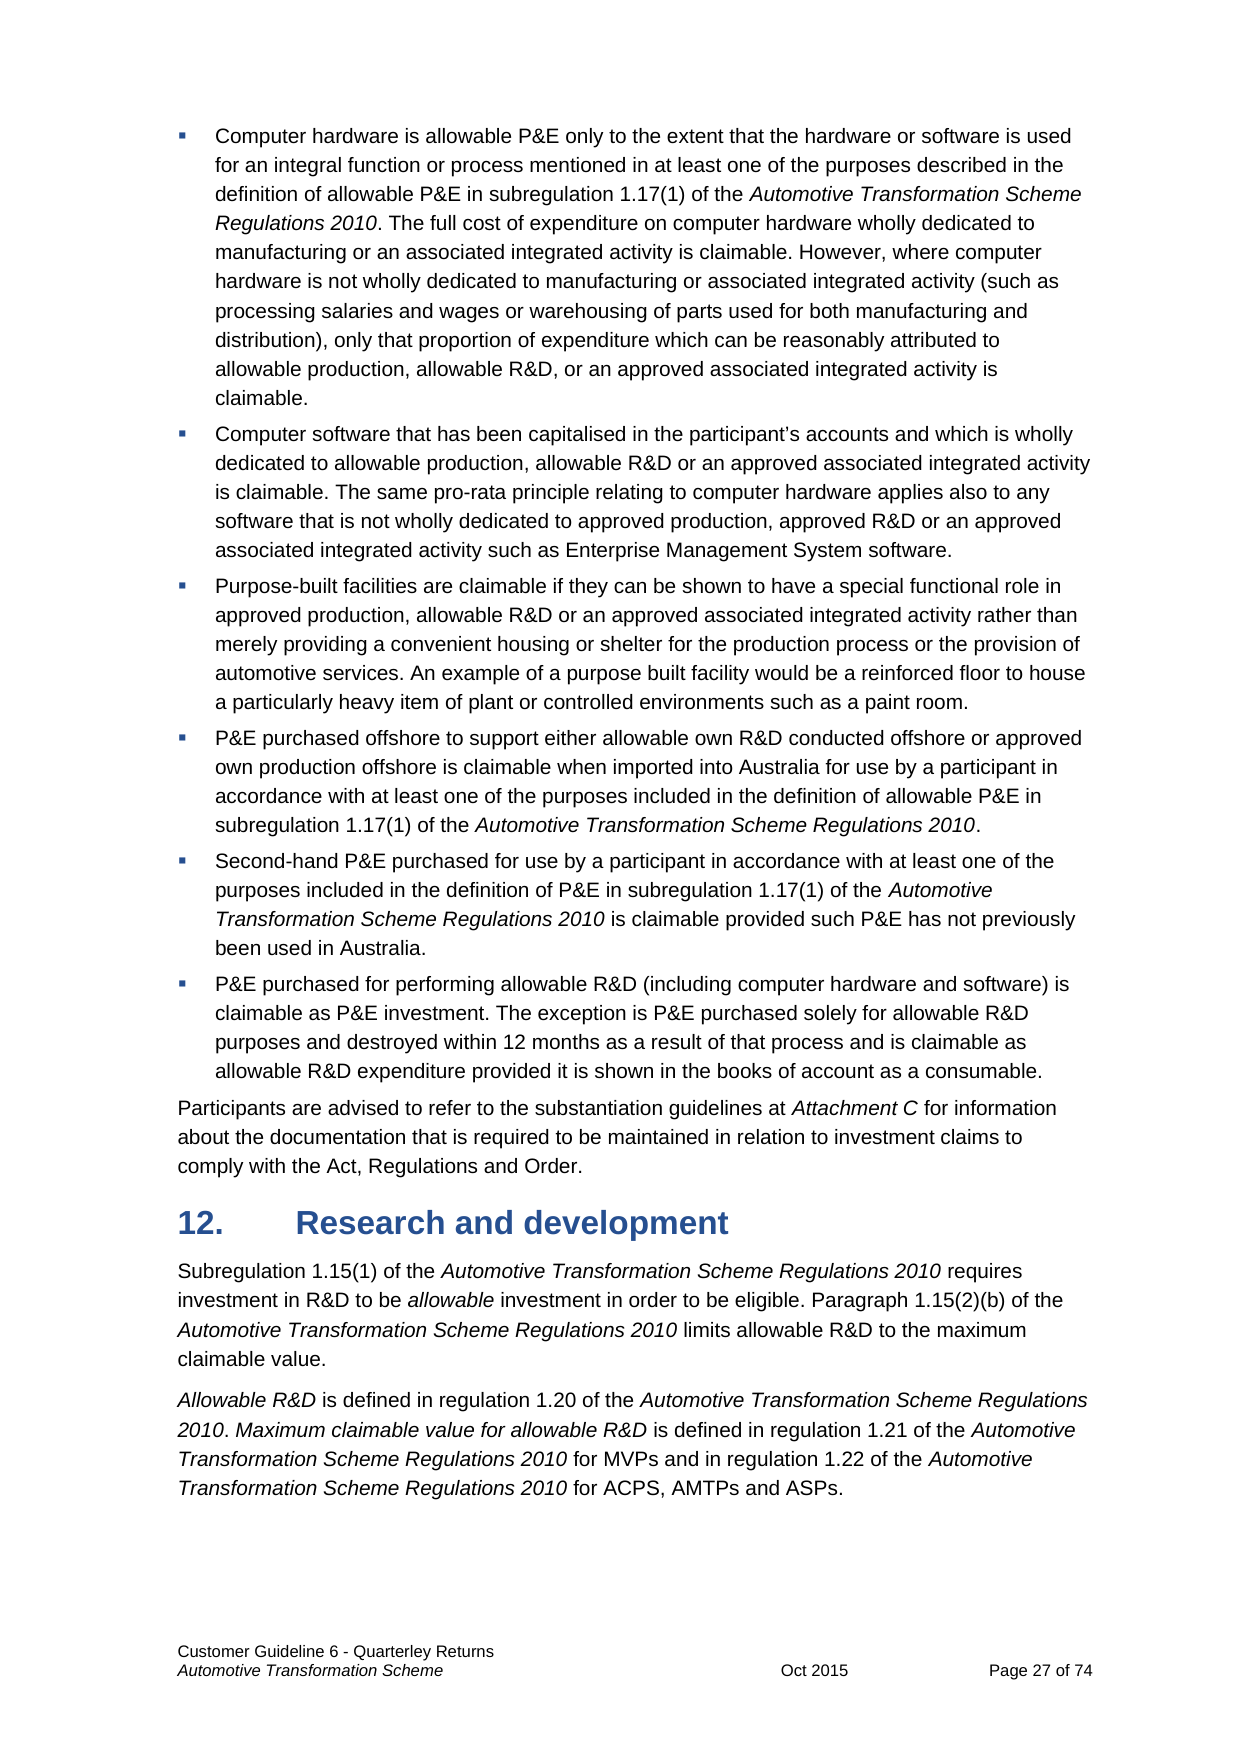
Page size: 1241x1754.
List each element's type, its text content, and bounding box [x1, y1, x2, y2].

text Participants are advised to refer to the substantiation guidelines at Attachment C for information about the documentation that is required to be maintained in relation to investment claims to comply with the Act, Regulations and Order. [177, 1091, 1092, 1178]
list Purpose-built facilities are claimable if they can be shown to have a special functional role in approved production, allowable R&D or an approved associated integrated activity rather than merely providing a convenient housing or shelter for the production process or the provision of automotive services. An example of a purpose built facility would be a reinforced floor to house a particularly heavy item of plant or controlled environments such as a paint room. [177, 570, 1092, 716]
list Computer hardware is allowable P&E only to the extent that the hardware or software is used for an integral function or process mentioned in at least one of the purposes described in the definition of allowable P&E in subregulation 1.17(1) of the Automotive Transformation Scheme Regulations 2010. The full cost of expenditure on computer hardware wholly dedicated to manufacturing or an associated integrated activity is claimable. However, where computer hardware is not wholly dedicated to manufacturing or associated integrated activity (such as processing salaries and wages or warehousing of parts used for both manufacturing and distribution), only that proportion of expenditure which can be reasonably attributed to allowable production, allowable R&D, or an approved associated integrated activity is claimable. [177, 120, 1092, 411]
text Subregulation 1.15(1) of the Automotive Transformation Scheme Regulations 2010 requires investment in R&D to be allowable investment in order to be eligible. Paragraph 1.15(2)(b) of the Automotive Transformation Scheme Regulations 2010 limits allowable R&D to the maximum claimable value. [177, 1254, 1092, 1371]
list P&E purchased for performing allowable R&D (including computer hardware and software) is claimable as P&E investment. The exception is P&E purchased solely for allowable R&D purposes and destroyed within 12 months as a result of that process and is claimable as allowable R&D expenditure provided it is shown in the books of account as a consumable. [177, 968, 1092, 1084]
list Second-hand P&E purchased for use by a participant in accordance with at least one of the purposes included in the definition of P&E in subregulation 1.17(1) of the Automotive Transformation Scheme Regulations 2010 is claimable provided such P&E has not previously been used in Australia. [177, 845, 1092, 961]
list P&E purchased offshore to support either allowable own R&D conducted offshore or approved own production offshore is claimable when imported into Australia for use by a participant in accordance with at least one of the purposes included in the definition of allowable P&E in subregulation 1.17(1) of the Automotive Transformation Scheme Regulations 2010. [177, 722, 1092, 838]
text Allowable R&D is defined in regulation 1.20 of the Automotive Transformation Scheme Regulations 2010. Maximum claimable value for allowable R&D is defined in regulation 1.21 of the Automotive Transformation Scheme Regulations 2010 for MVPs and in regulation 1.22 of the Automotive Transformation Scheme Regulations 2010 for ACPS, AMTPs and ASPs. [177, 1383, 1092, 1500]
list Computer software that has been capitalised in the participant’s accounts and which is wholly dedicated to allowable production, allowable R&D or an approved associated integrated activity is claimable. The same pro-rata principle relating to computer hardware applies also to any software that is not wholly dedicated to approved production, approved R&D or an approved associated integrated activity such as Enterprise Management System software. [177, 418, 1092, 563]
subtitle Research and development [177, 1203, 1092, 1241]
